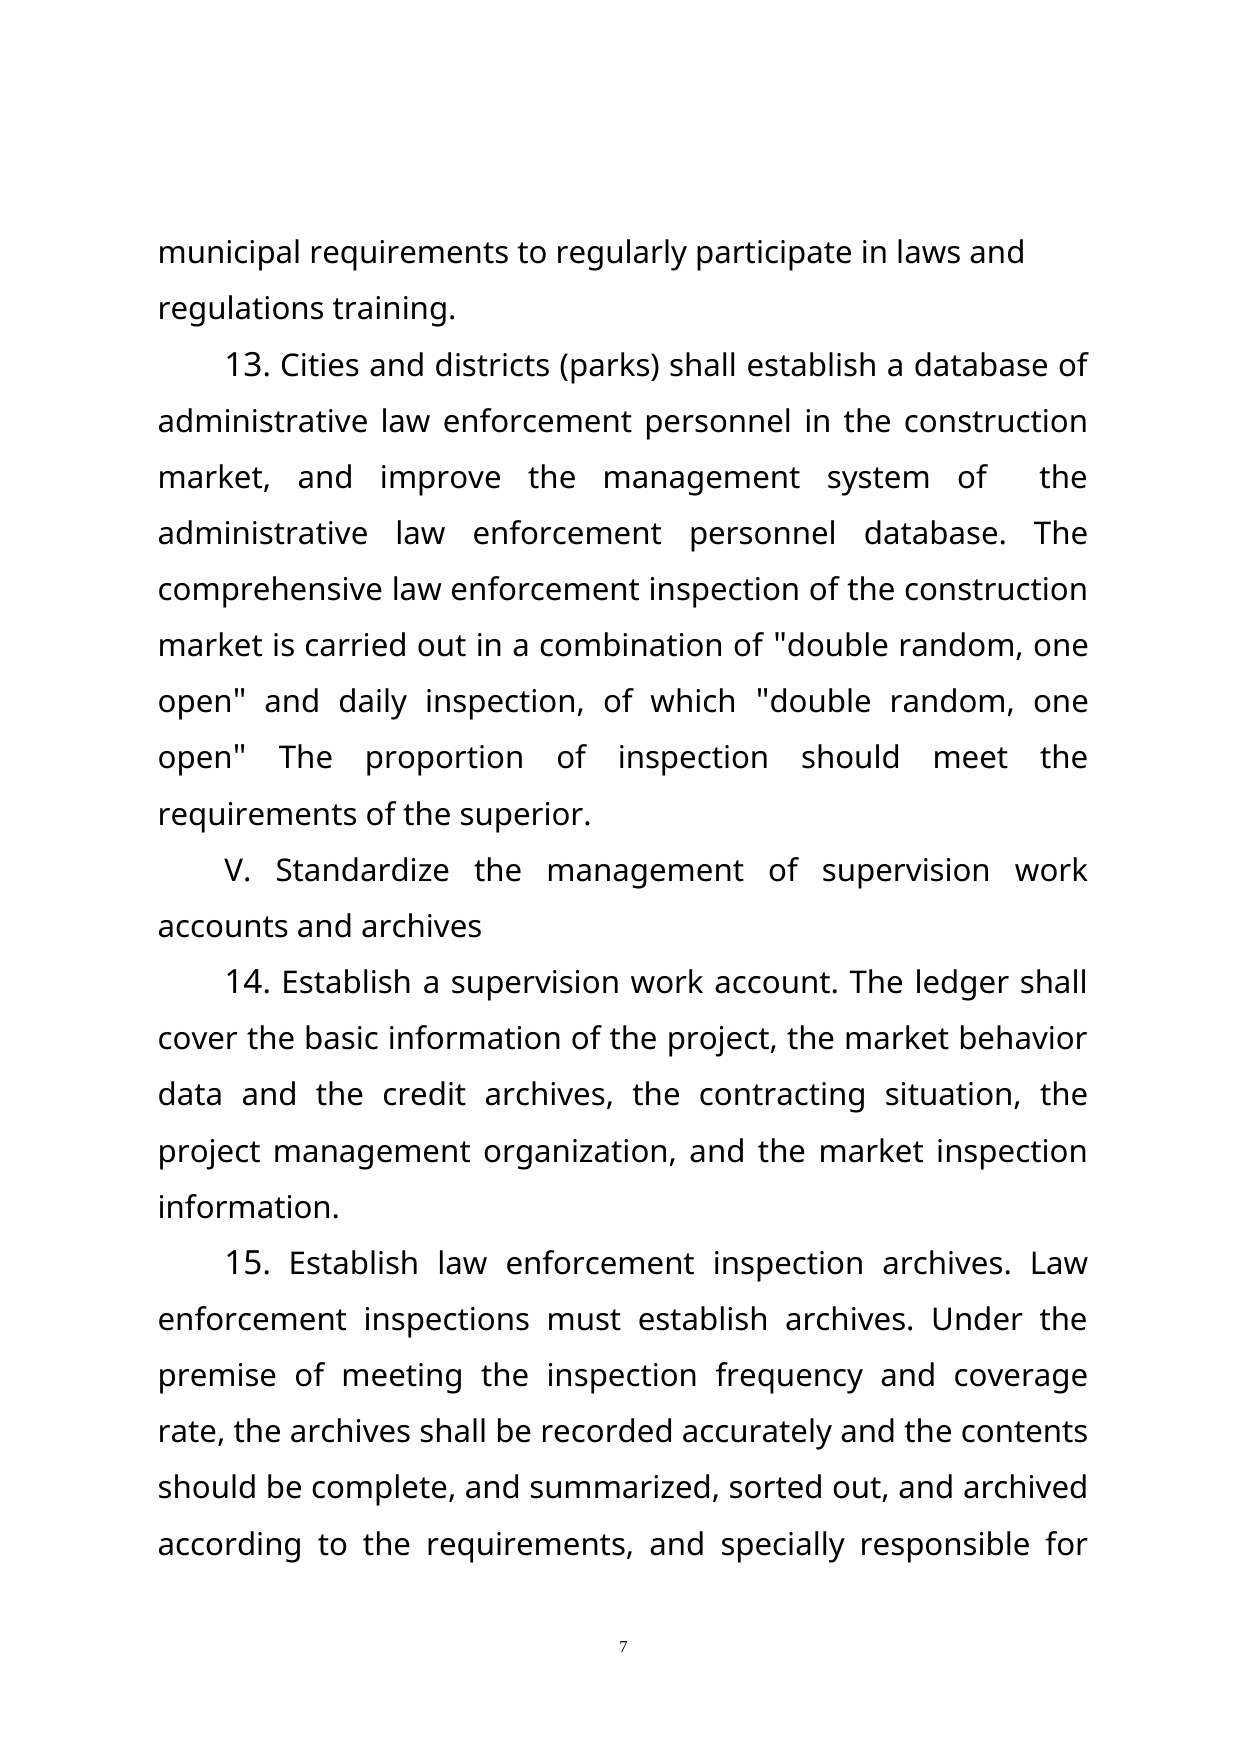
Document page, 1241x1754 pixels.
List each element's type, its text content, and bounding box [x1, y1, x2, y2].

text 14. Establish a supervision work account. The ledger shall cover the basic information of the project, the market behavior data and the credit archives, the contracting situation, the project management organization, and the market inspection information. [157, 949, 1089, 1229]
text V. Standardize the management of supervision work accounts and archives [157, 836, 1089, 949]
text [157, 218, 1089, 331]
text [157, 1229, 1089, 1566]
text 13. Cities and districts (parks) shall establish a database of administrative law enforcement personnel in the construction market, and improve the management system of the administrative law enforcement personnel database. The comprehensive law enforcement inspection of the construction market is carried out in a combination of "double random, one open" and daily inspection, of which "double random, one open" The proportion of inspection should meet the requirements of the superior. [157, 331, 1089, 836]
